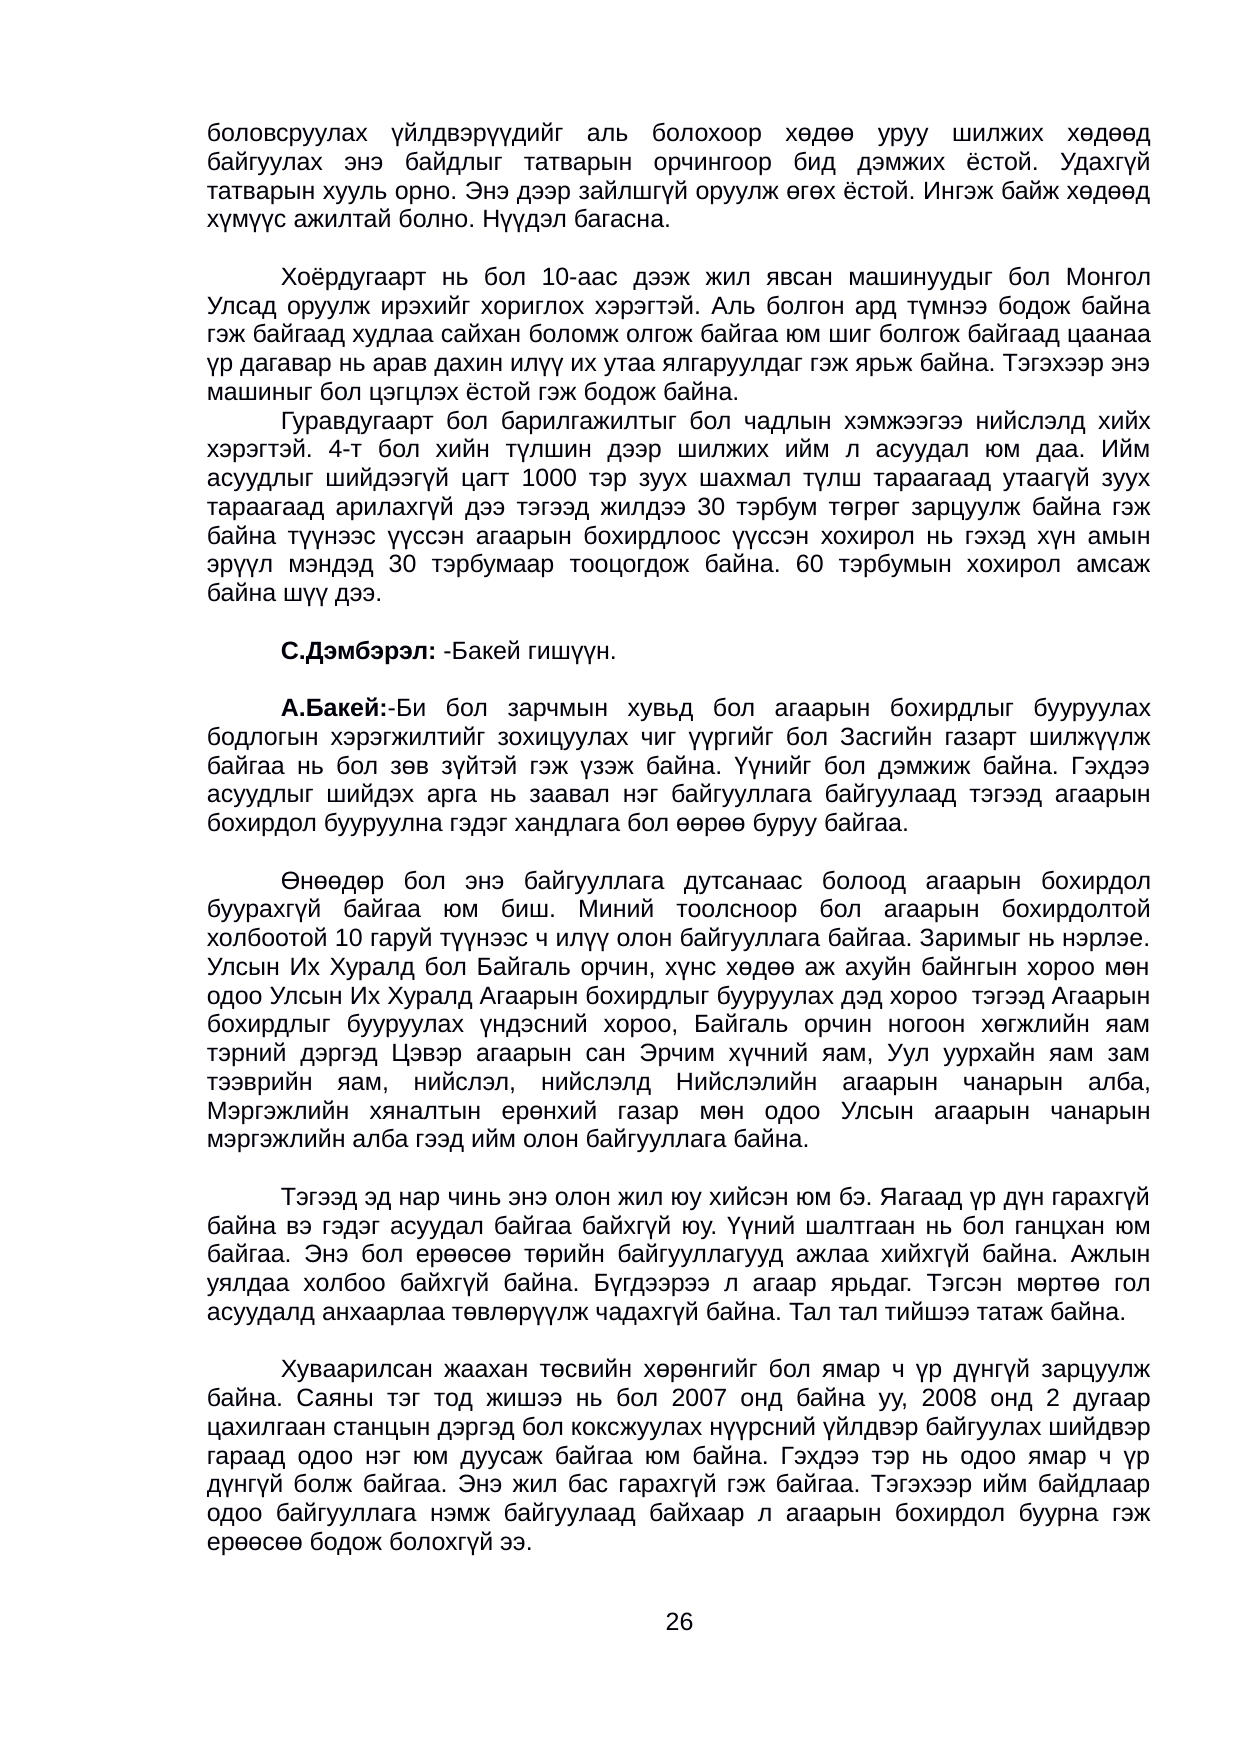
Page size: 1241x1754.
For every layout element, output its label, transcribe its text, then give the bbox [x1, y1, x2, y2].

text А.Бакей:-Би бол зарчмын хувьд бол агаарын бохирдлыг бууруулах бодлогын хэрэгжилтийг зохицуулах чиг үүргийг бол Засгийн газарт шилжүүлж байгаа нь бол зөв зүйтэй гэж үзэж байна. Үүнийг бол дэмжиж байна. Гэхдээ асуудлыг шийдэх арга нь заавал нэг байгууллага байгуулаад тэгээд агаарын бохирдол бууруулна гэдэг хандлага бол өөрөө буруу байгаа. [207, 693, 1152, 837]
text Тэгээд эд нар чинь энэ олон жил юу хийсэн юм бэ. Яагаад үр дүн гарахгүй байна вэ гэдэг асуудал байгаа байхгүй юу. Үүний шалтгаан нь бол ганцхан юм байгаа. Энэ бол ерөөсөө төрийн байгууллагууд ажлаа хийхгүй байна. Ажлын уялдаа холбоо байхгүй байна. Бүгдээрээ л агаар ярьдаг. Тэгсэн мөртөө гол асуудалд анхаарлаа төвлөрүүлж чадахгүй байна. Тал тал тийшээ татаж байна. [207, 1182, 1152, 1326]
text Өнөөдөр бол энэ байгууллага дутсанаас болоод агаарын бохирдол буурахгүй байгаа юм биш. Миний тоолсноор бол агаарын бохирдолтой холбоотой 10 гаруй түүнээс ч илүү олон байгууллага байгаа. Заримыг нь нэрлэе. Улсын Их Хуралд бол Байгаль орчин, хүнс хөдөө аж ахуйн байнгын хороо мөн одоо Улсын Их Хуралд Агаарын бохирдлыг бууруулах дэд хороо тэгээд Агаарын бохирдлыг бууруулах үндэсний хороо, Байгаль орчин ногоон хөгжлийн яам тэрний дэргэд Цэвэр агаарын сан Эрчим хүчний яам, Уул уурхайн яам зам тээврийн яам, нийслэл, нийслэлд Нийслэлийн агаарын чанарын алба, Мэргэжлийн хяналтын ерөнхий газар мөн одоо Улсын агаарын чанарын мэргэжлийн алба гээд ийм олон байгууллага байна. [207, 866, 1152, 1153]
text С.Дэмбэрэл: -Бакей гишүүн. [207, 636, 1152, 664]
text Хоёрдугаарт нь бол 10-аас дээж жил явсан машинуудыг бол Монгол Улсад оруулж ирэхийг хориглох хэрэгтэй. Аль болгон ард түмнээ бодож байна гэж байгаад худлаа сайхан боломж олгож байгаа юм шиг болгож байгаад цаанаа үр дагавар нь арав дахин илүү их утаа ялгаруулдаг гэж ярьж байна. Тэгэхээр энэ машиныг бол цэгцлэх ёстой гэж бодож байна. [207, 262, 1152, 406]
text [207, 118, 1152, 233]
text Гуравдугаарт бол барилгажилтыг бол чадлын хэмжээгээ нийслэлд хийх хэрэгтэй. 4-т бол хийн түлшин дээр шилжих ийм л асуудал юм даа. Ийм асуудлыг шийдээгүй цагт 1000 тэр зуух шахмал түлш тараагаад утаагүй зуух тараагаад арилахгүй дээ тэгээд жилдээ 30 тэрбум төгрөг зарцуулж байна гэж байна түүнээс үүссэн агаарын бохирдлоос үүссэн хохирол нь гэхэд хүн амын эрүүл мэндэд 30 тэрбумаар тооцогдож байна. 60 тэрбумын хохирол амсаж байна шүү дээ. [207, 406, 1152, 607]
text Хуваарилсан жаахан төсвийн хөрөнгийг бол ямар ч үр дүнгүй зарцуулж байна. Саяны тэг тод жишээ нь бол 2007 онд байна уу, 2008 онд 2 дугаар цахилгаан станцын дэргэд бол коксжуулах нүүрсний үйлдвэр байгуулах шийдвэр гараад одоо нэг юм дуусаж байгаа юм байна. Гэхдээ тэр нь одоо ямар ч үр дүнгүй болж байгаа. Энэ жил бас гарахгүй гэж байгаа. Тэгэхээр ийм байдлаар одоо байгууллага нэмж байгуулаад байхаар л агаарын бохирдол буурна гэж ерөөсөө бодож болохгүй ээ. [207, 1354, 1152, 1556]
